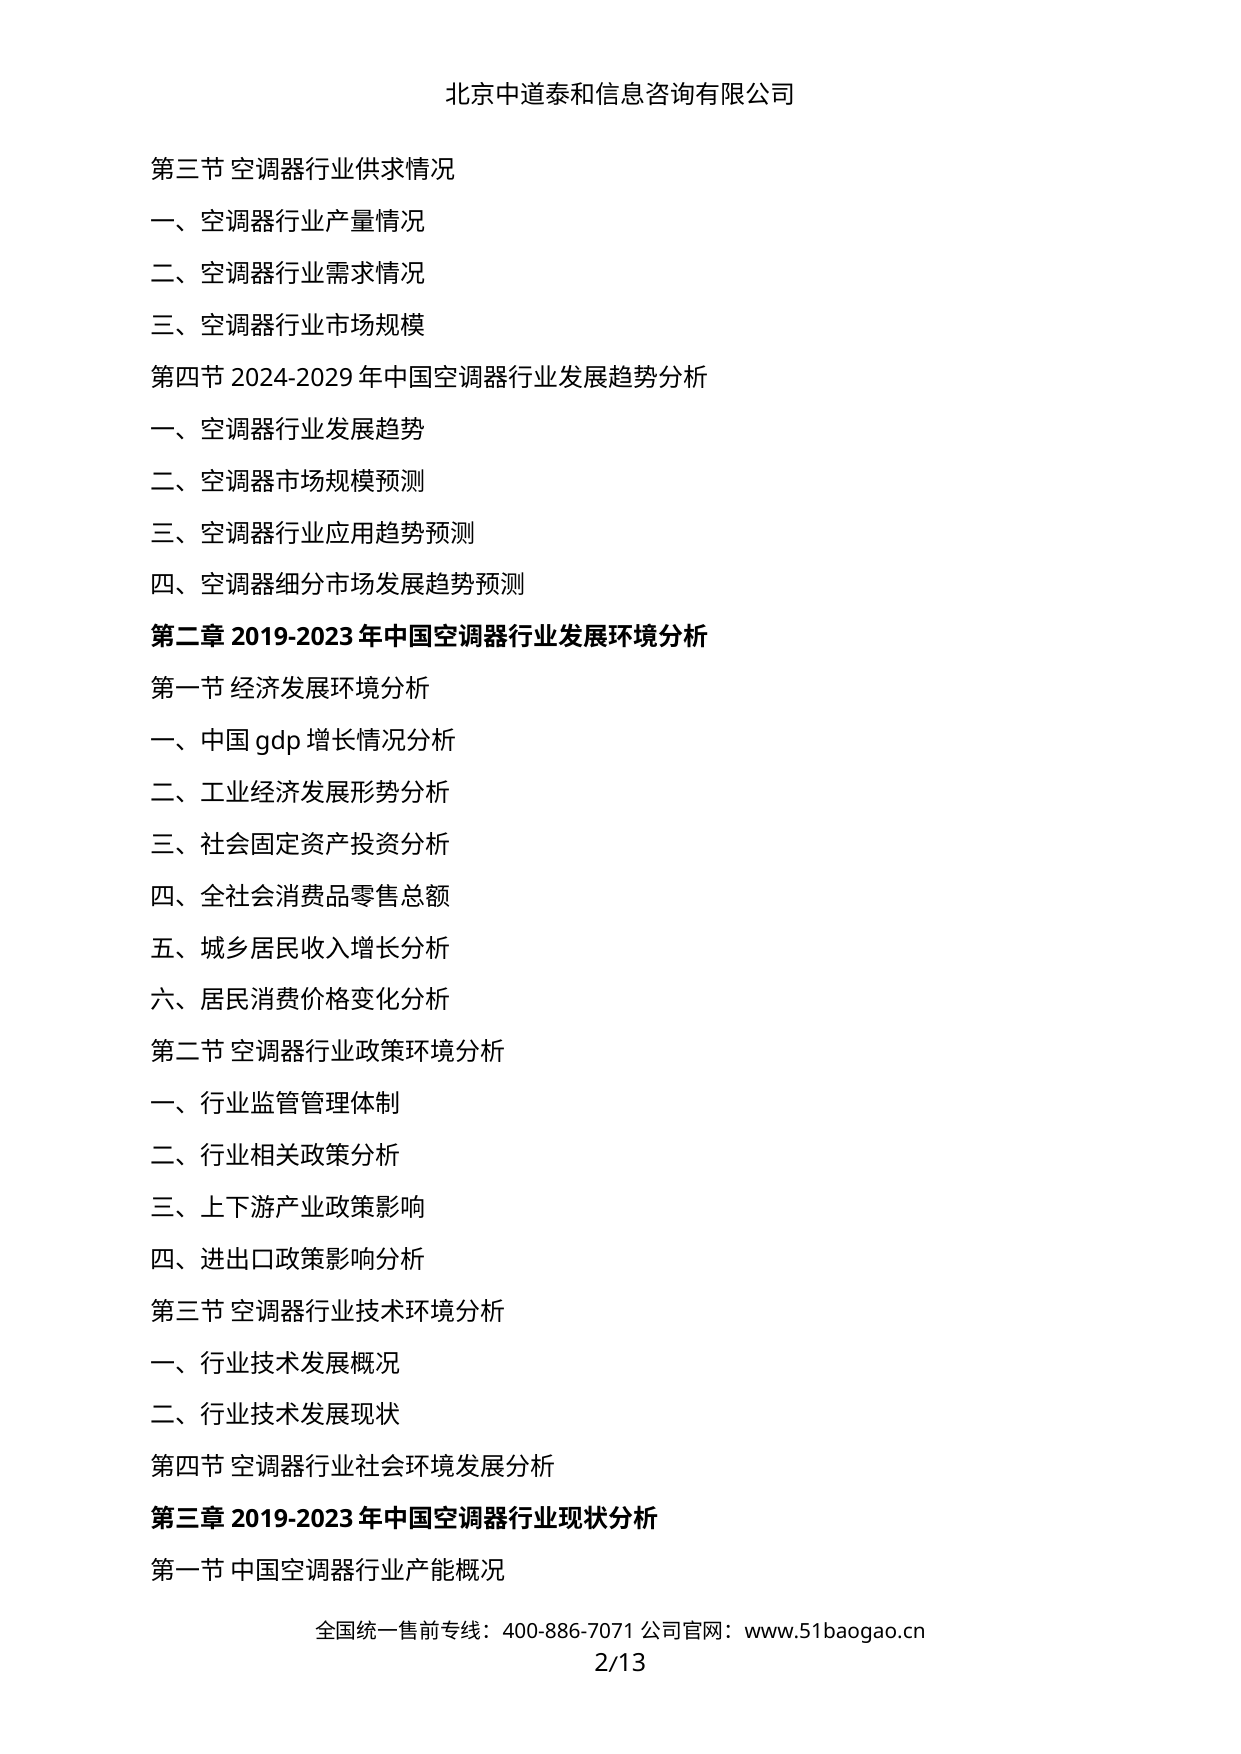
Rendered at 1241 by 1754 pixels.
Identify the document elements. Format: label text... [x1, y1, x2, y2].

text 二、空调器行业需求情况 [150, 254, 1090, 290]
text 一、空调器行业产量情况 [150, 202, 1090, 238]
text 三、社会固定资产投资分析 [150, 824, 1090, 861]
text 二、空调器市场规模预测 [150, 461, 1090, 497]
text 三、空调器行业应用趋势预测 [150, 513, 1090, 549]
text 一、中国gdp增长情况分析 [150, 721, 1090, 757]
text 一、行业技术发展概况 [150, 1343, 1090, 1379]
text 第三节 空调器行业供求情况 [150, 150, 1090, 186]
text 四、空调器细分市场发展趋势预测 [150, 565, 1090, 601]
text 第一节 经济发展环境分析 [150, 669, 1090, 705]
text 二、行业相关政策分析 [150, 1136, 1090, 1172]
text 三、上下游产业政策影响 [150, 1187, 1090, 1224]
text 一、行业监管管理体制 [150, 1084, 1090, 1120]
text 三、空调器行业市场规模 [150, 306, 1090, 342]
text 五、城乡居民收入增长分析 [150, 928, 1090, 964]
text 四、进出口政策影响分析 [150, 1239, 1090, 1276]
text 第三章 2019-2023年中国空调器行业现状分析 [150, 1499, 1090, 1535]
text 二、工业经济发展形势分析 [150, 772, 1090, 809]
text 二、行业技术发展现状 [150, 1395, 1090, 1431]
text 第三节 空调器行业技术环境分析 [150, 1291, 1090, 1327]
text 第二章 2019-2023年中国空调器行业发展环境分析 [150, 617, 1090, 653]
text 第二节 空调器行业政策环境分析 [150, 1032, 1090, 1068]
text 第一节 中国空调器行业产能概况 [150, 1551, 1090, 1587]
text 六、居民消费价格变化分析 [150, 980, 1090, 1016]
text 第四节 2024-2029年中国空调器行业发展趋势分析 [150, 357, 1090, 394]
text 四、全社会消费品零售总额 [150, 876, 1090, 912]
text 一、空调器行业发展趋势 [150, 409, 1090, 446]
text 第四节 空调器行业社会环境发展分析 [150, 1447, 1090, 1483]
